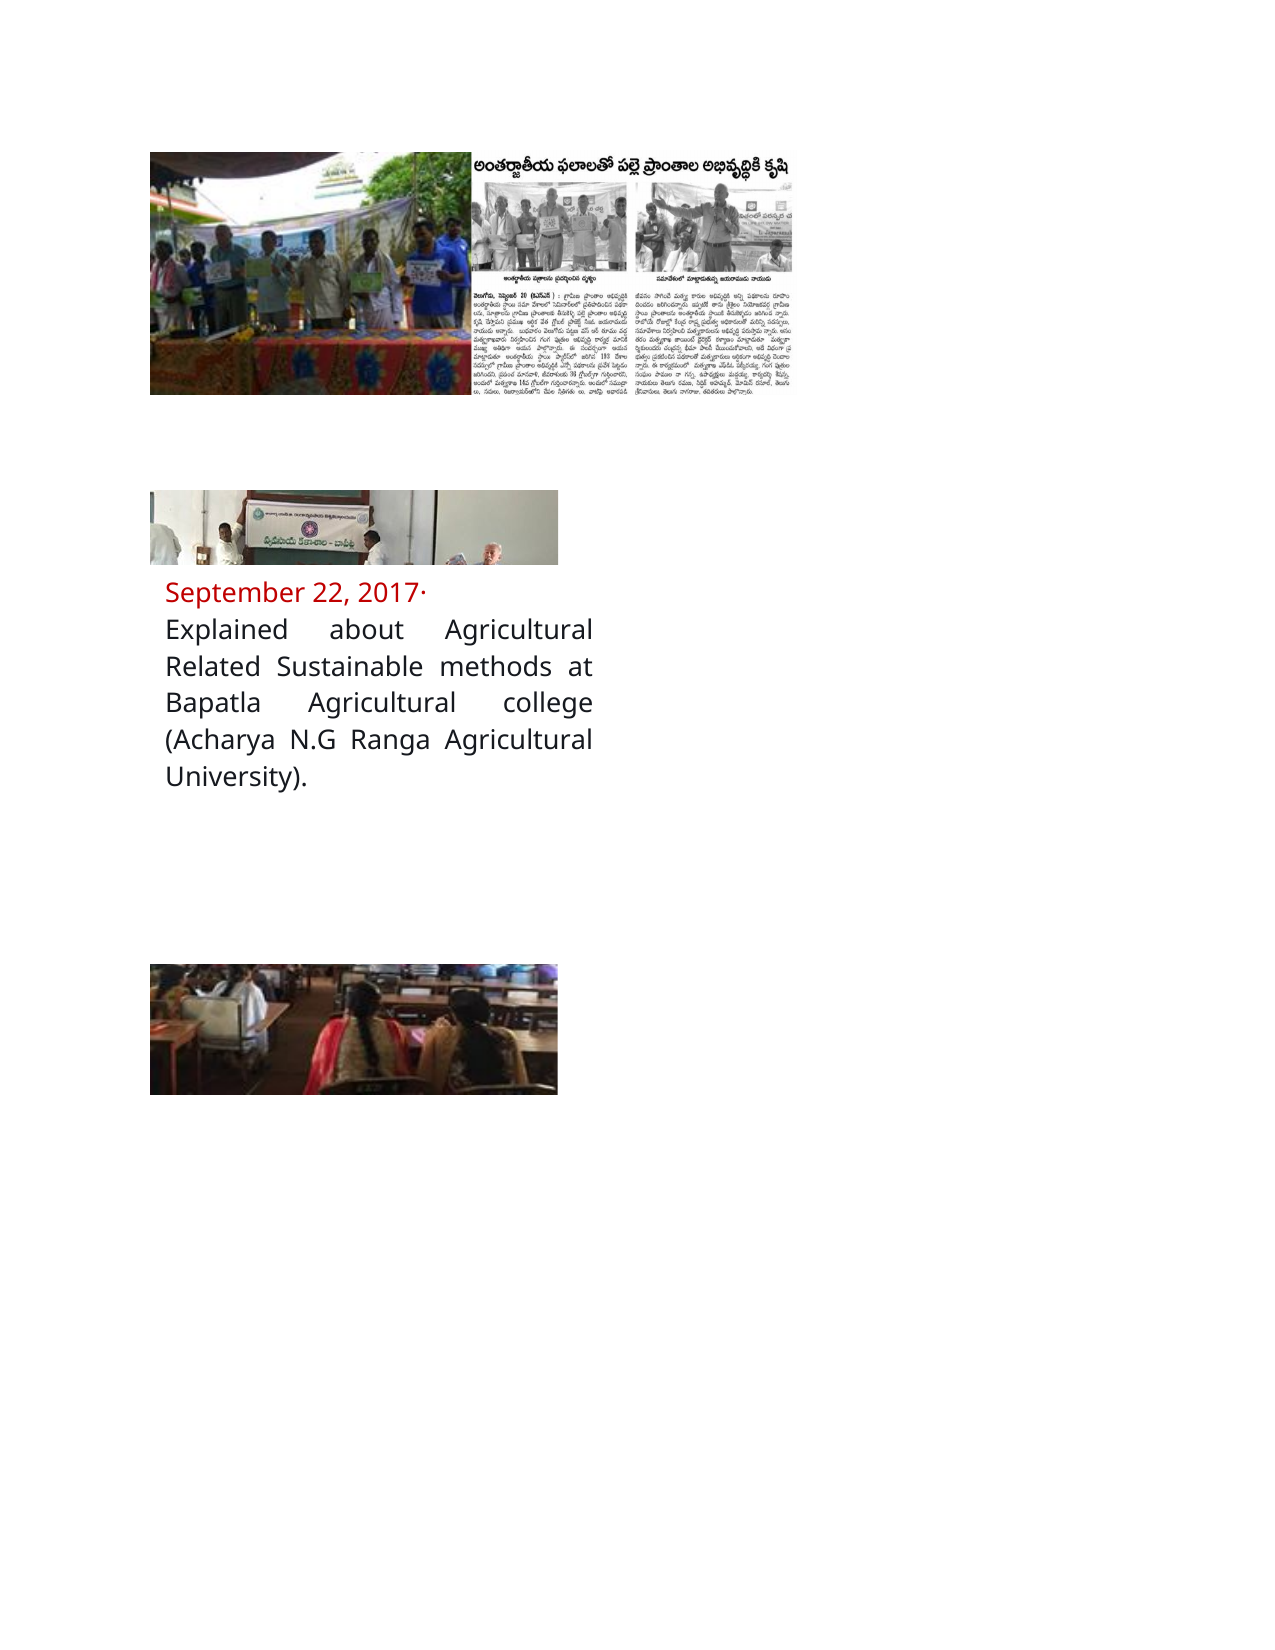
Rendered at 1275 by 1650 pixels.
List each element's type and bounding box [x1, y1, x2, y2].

picture [150, 490, 559, 565]
picture [150, 150, 797, 395]
picture [150, 964, 558, 1095]
